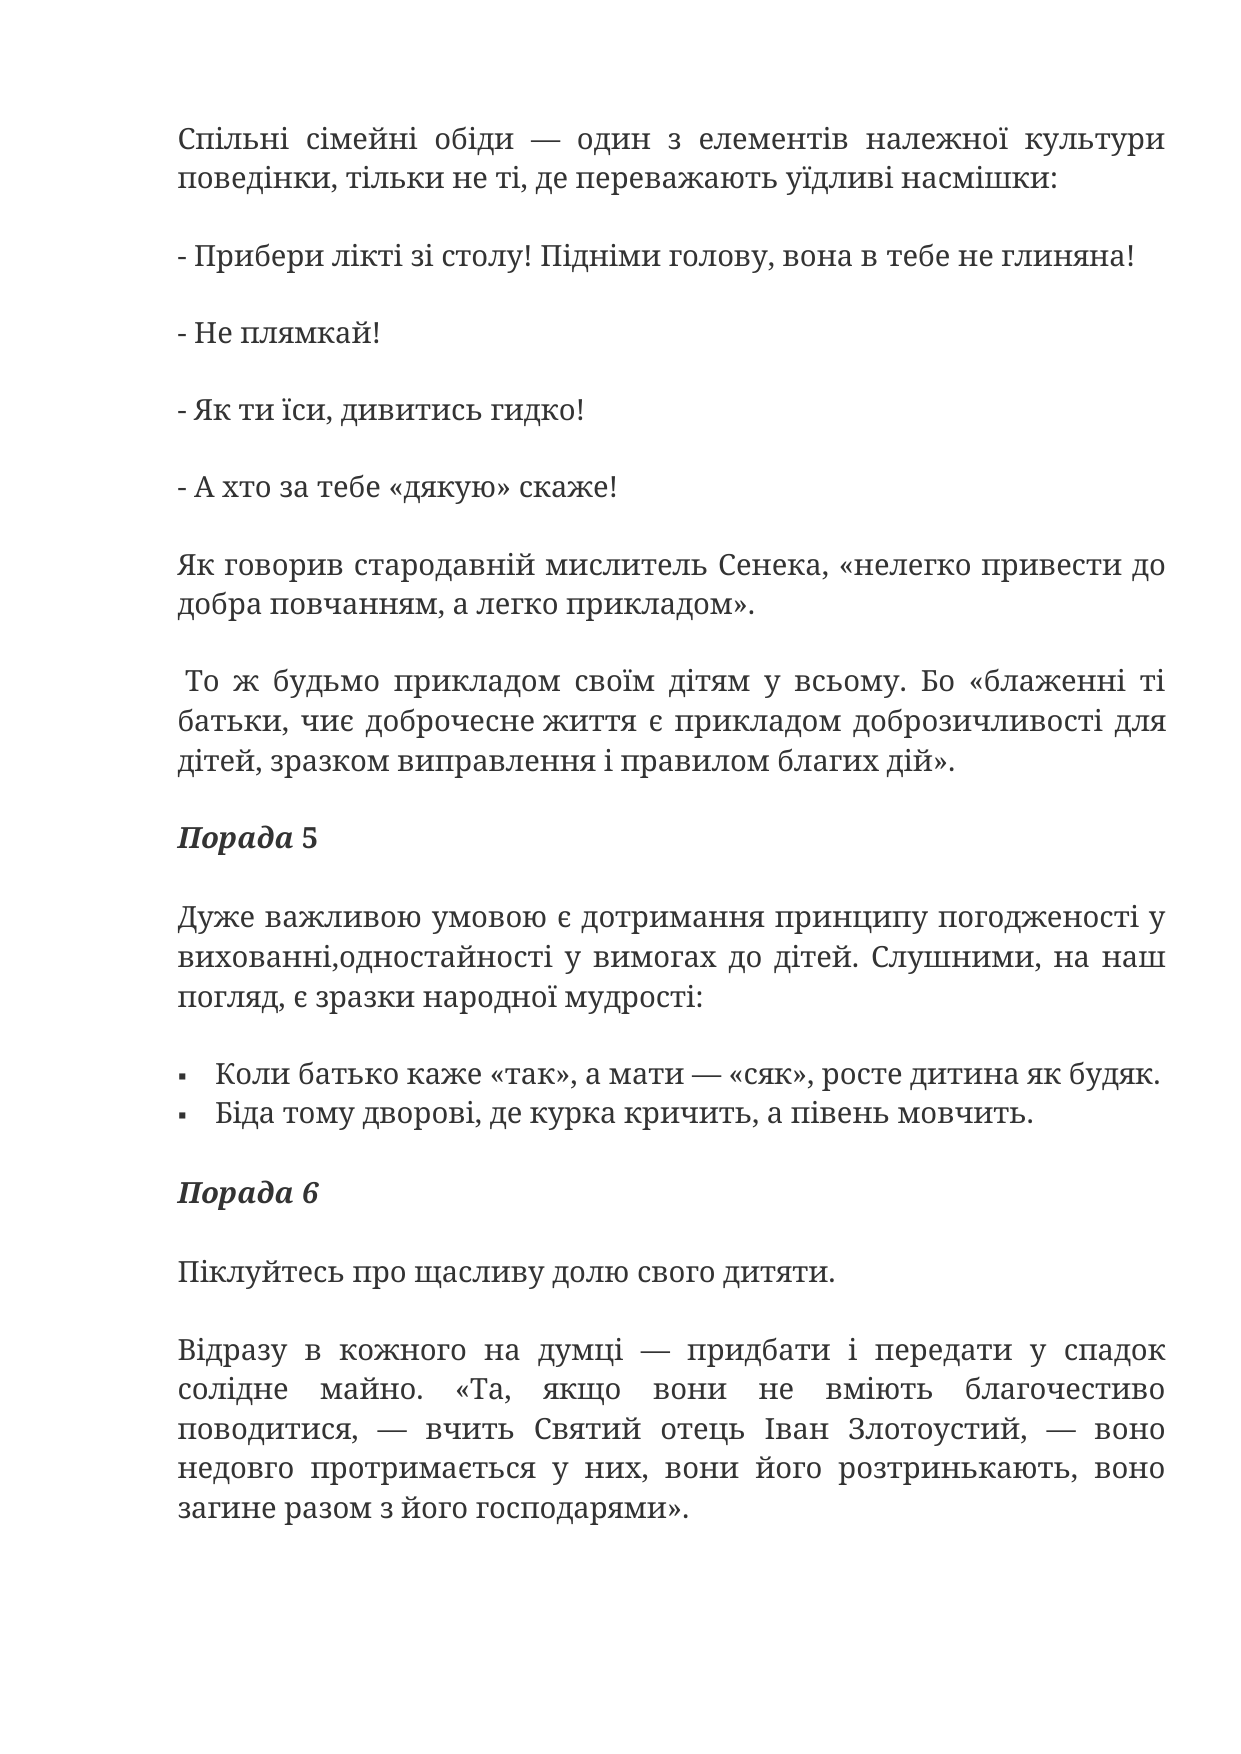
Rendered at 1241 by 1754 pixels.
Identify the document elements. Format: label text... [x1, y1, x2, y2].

text То ж будьмо прикладом своїм дітям у всьому. Бо «блаженні ті батьки, чиє доброчесне життя є прикладом доброзичливості для дітей, зразком виправлення і правилом благих дій». [177, 661, 1167, 780]
list Біда тому дворові, де курка кричить, а півень мовчить. [177, 1093, 1167, 1132]
text Спільні сімейні обіди — один з елементів належної культури поведінки, тільки не ті, де переважають уїдливі насмішки: [177, 118, 1167, 197]
text Дуже важливою умовою є дотримання принципу погодженості у вихованні,одностайності у вимогах до дітей. Слушними, на наш погляд, є зразки народної мудрості: [177, 897, 1167, 1016]
text - Не плямкай! [177, 312, 1167, 352]
text Піклуйтесь про щасливу долю свого дитяти. [177, 1252, 1167, 1291]
text - Прибери лікті зі столу! Підніми голову, вона в тебе не глиняна! [177, 235, 1167, 275]
text Порада 5 [177, 817, 1167, 857]
list Коли батько каже «так», а мати — «сяк», росте дитина як будяк. [177, 1053, 1167, 1093]
text Як говорив стародавній мислитель Сенека, «нелегко привести до добра повчанням, а легко прикладом». [177, 544, 1167, 623]
text - А хто за тебе «дякую» скаже! [177, 467, 1167, 506]
text Порада 6 [177, 1172, 1167, 1212]
text - Як ти їси, дивитись гидко! [177, 389, 1167, 429]
text Відразу в кожного на думці — придбати і передати у спадок солідне майно. «Та, якщо вони не вміють благочестиво поводитися, — вчить Святий отець Іван Злотоустий, — воно недовго протримається у них, вони його розтринькають, воно загине разом з його господарями». [177, 1329, 1167, 1527]
